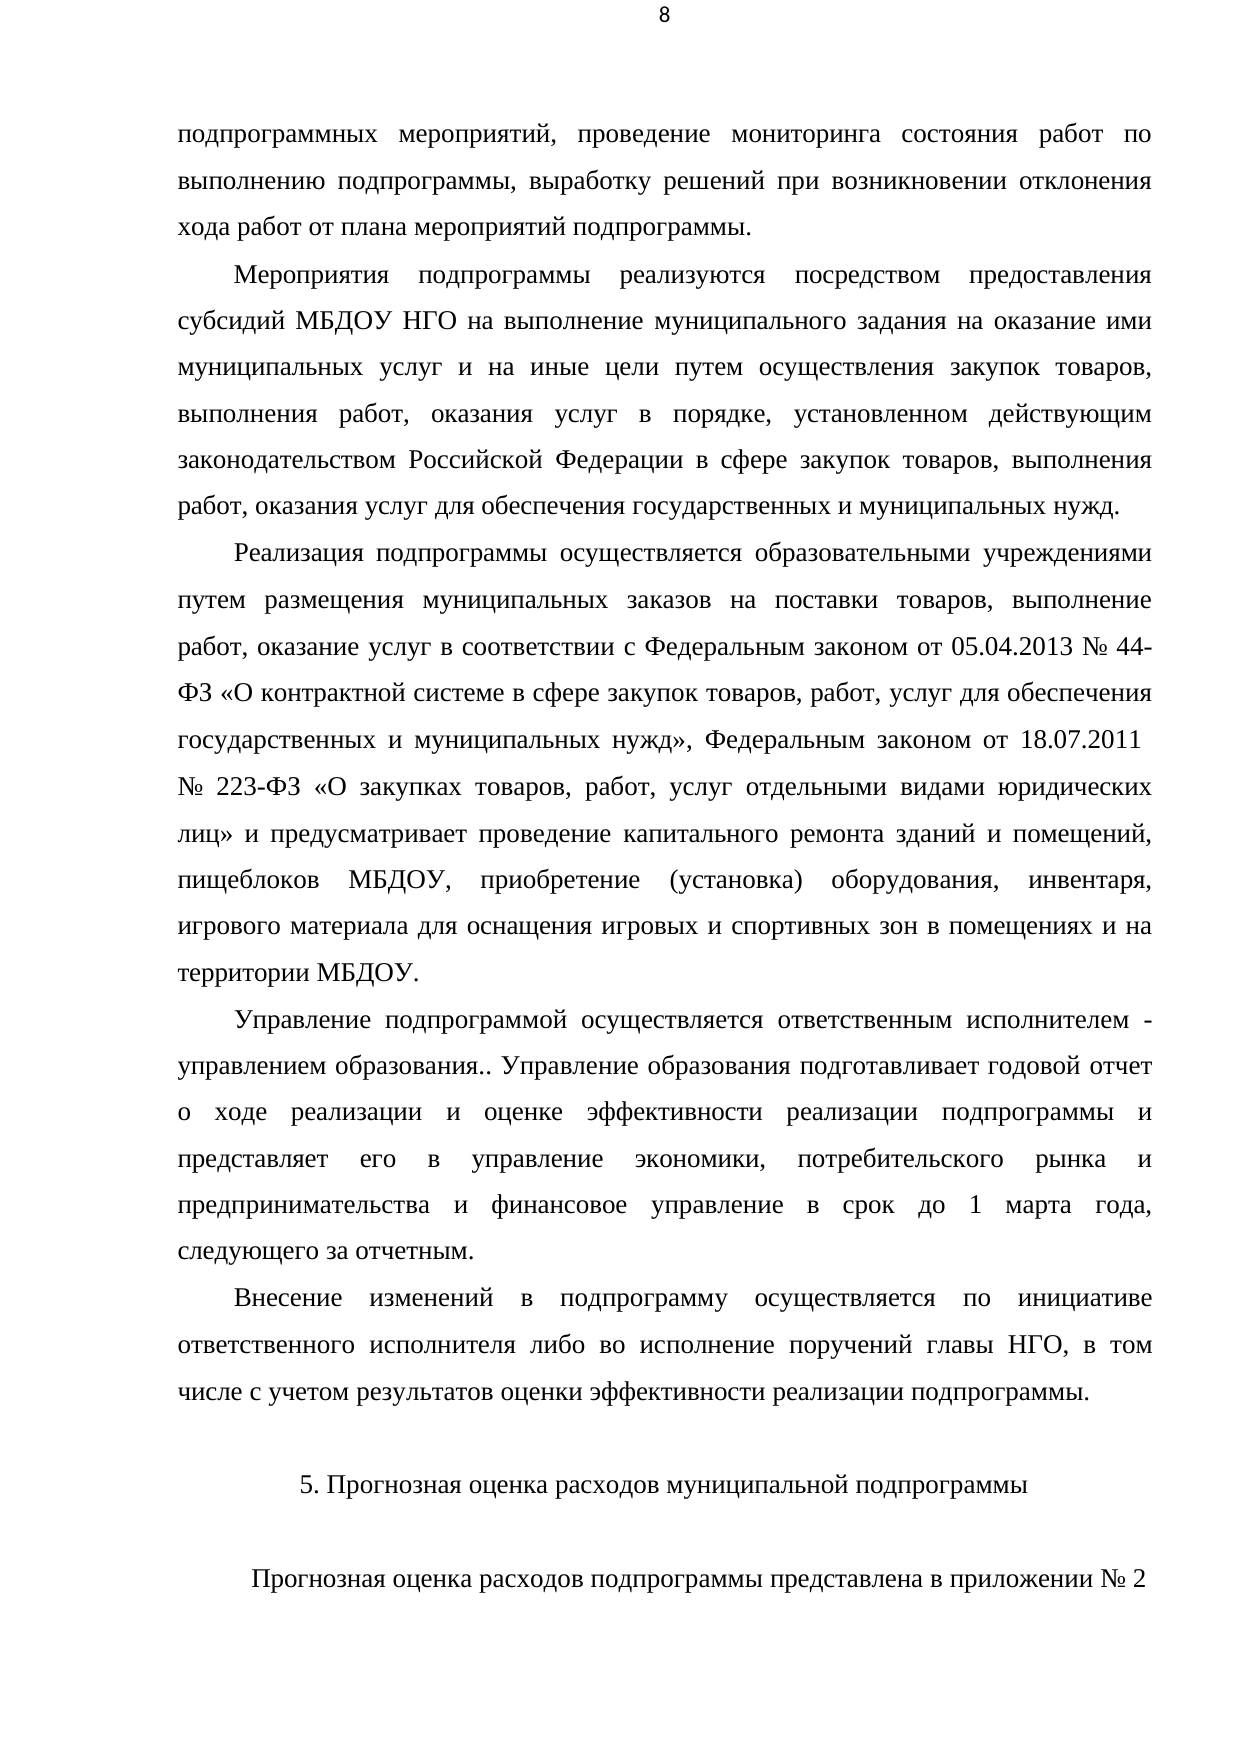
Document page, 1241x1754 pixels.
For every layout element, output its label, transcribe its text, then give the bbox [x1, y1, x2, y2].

list Прогнозная оценка расходов муниципальной подпрограммы Прогнозная оценка расходов подпрограммы представлена в приложении № 2 [251, 1468, 1152, 1593]
text Реализация подпрограммы осуществляется образовательными учреждениями путем размещения муниципальных заказов на поставки товаров, выполнение работ, оказание услуг в соответствии с Федеральным законом от 05.04.2013 № 44- ФЗ «О контрактной системе в сфере закупок товаров, работ, услуг для обеспечения государственных и муниципальных нужд», Федеральным законом от 18.07.2011 [177, 536, 1152, 754]
text Внесение изменений в подпрограмму осуществляется по инициативе ответственного исполнителя либо во исполнение поручений главы НГО, в том числе с учетом результатов оценки эффективности реализации подпрограммы. [177, 1281, 1152, 1406]
text подпрограммных мероприятий, проведение мониторинга состояния работ по выполнению подпрограммы, выработку решений при возникновении отклонения хода работ от плана мероприятий подпрограммы. [177, 117, 1152, 242]
text № 223-ФЗ «О закупках товаров, работ, услуг отдельными видами юридических лиц» и предусматривает проведение капитального ремонта зданий и помещений, пищеблоков МБДОУ, приобретение (установка) оборудования, инвентаря, игрового материала для оснащения игровых и спортивных зон в помещениях и на территории МБДОУ. [177, 770, 1152, 987]
text Мероприятия подпрограммы реализуются посредством предоставления субсидий МБДОУ НГО на выполнение муниципального задания на оказание ими муниципальных услуг и на иные цели путем осуществления закупок товаров, выполнения работ, оказания услуг в порядке, установленном действующим законодательством Российской Федерации в сфере закупок товаров, выполнения работ, оказания услуг для обеспечения государственных и муниципальных нужд. [177, 258, 1152, 521]
text Управление подпрограммой осуществляется ответственным исполнителем - управлением образования.. Управление образования подготавливает годовой отчет о ходе реализации и оценке эффективности реализации подпрограммы и представляет его в управление экономики, потребительского рынка и предпринимательства и финансовое управление в срок до 1 марта года, следующего за отчетным. [177, 1003, 1152, 1266]
